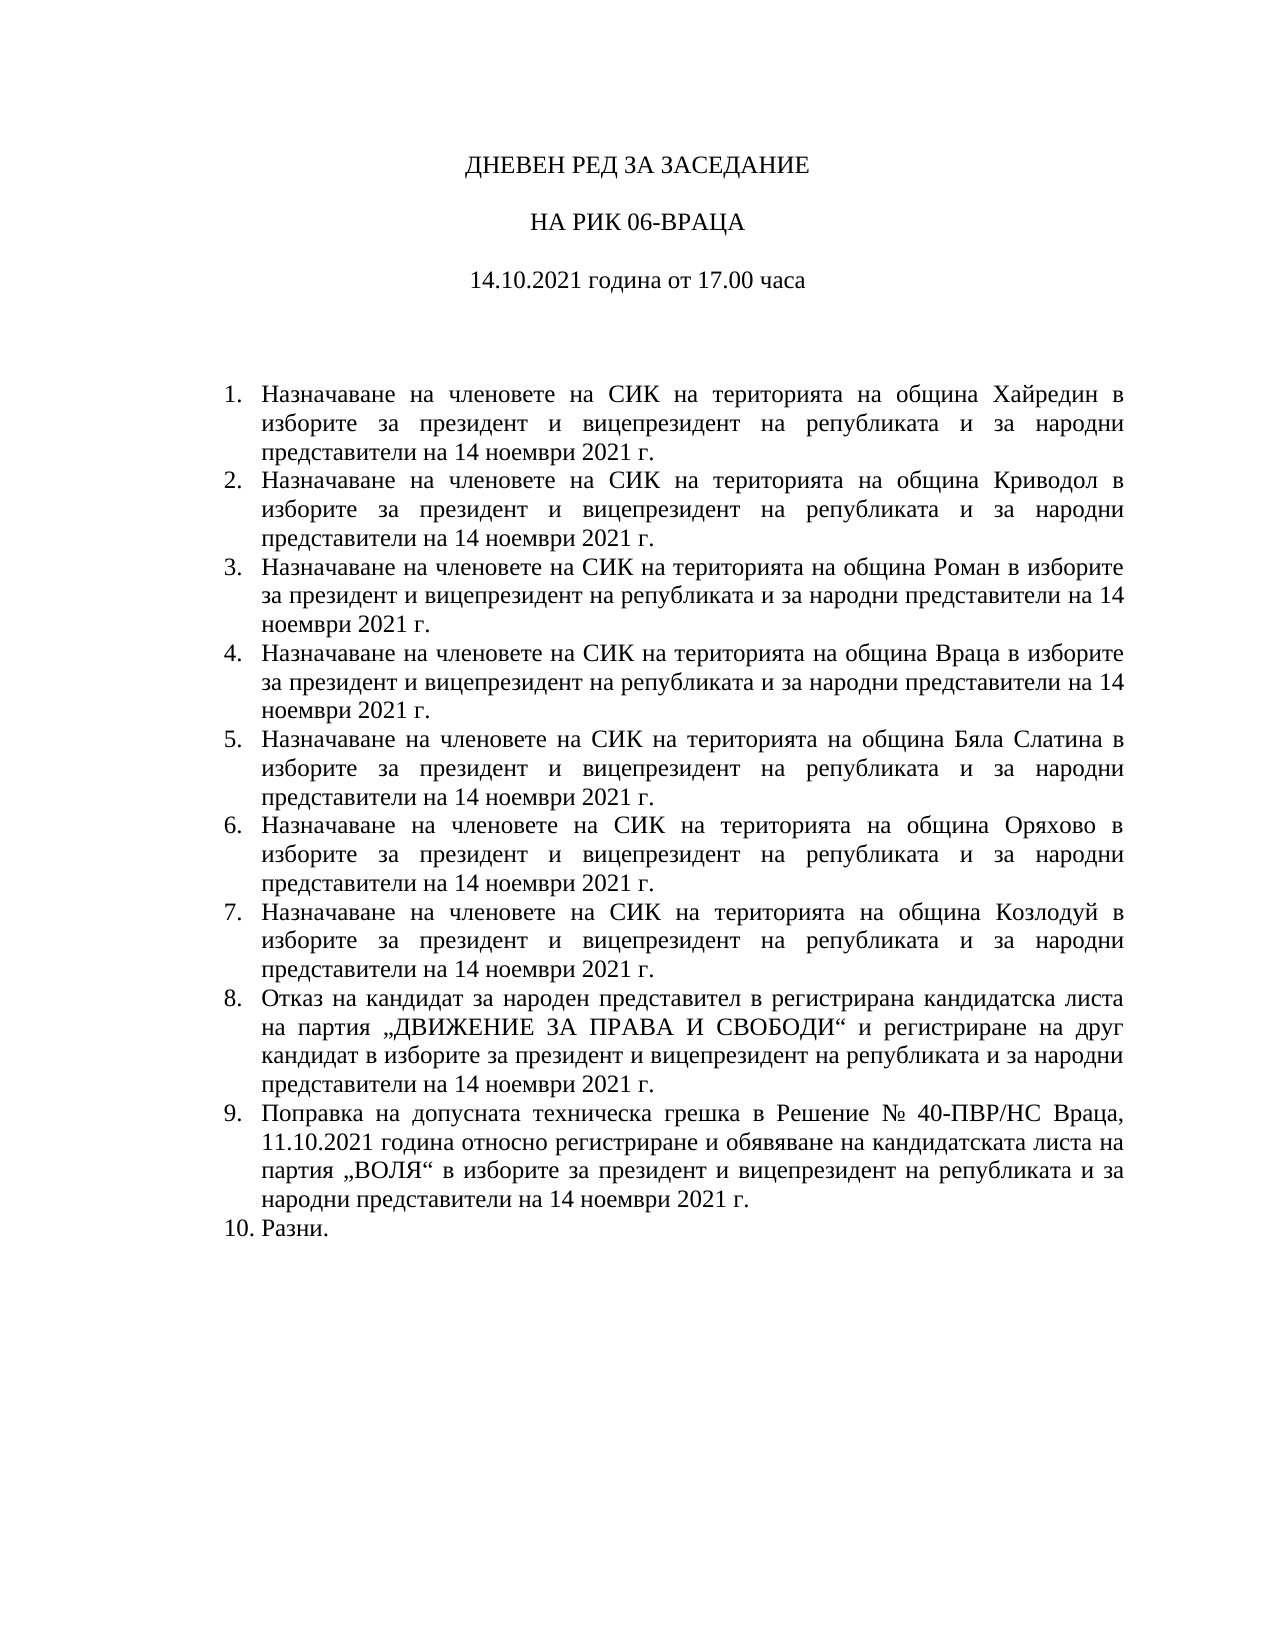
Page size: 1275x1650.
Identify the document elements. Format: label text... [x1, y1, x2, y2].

list Назначаване на членовете на СИК на територията на община Козлодуй в изборите за президент и вицепрезидент на републиката и за народни представители на 14 ноември 2021 г. [223, 897, 1125, 983]
text 14.10.2021 година от 17.00 часа [150, 265, 1125, 294]
text ДНЕВЕН РЕД ЗА ЗАСЕДАНИЕ [150, 150, 1125, 179]
list Поправка на допусната техническа грешка в Решение № 40-ПВР/НС Враца, 11.10.2021 година относно регистриране и обявяване на кандидатската листа на партия „ВОЛЯ“ в изборите за президент и вицепрезидент на републиката и за народни представители на 14 ноември 2021 г. [223, 1098, 1125, 1213]
list Назначаване на членовете на СИК на територията на община Бяла Слатина в изборите за президент и вицепрезидент на републиката и за народни представители на 14 ноември 2021 г. [223, 724, 1125, 811]
list Назначаване на членовете на СИК на територията на община Хайредин в изборите за президент и вицепрезидент на републиката и за народни представители на 14 ноември 2021 г. [223, 379, 1125, 466]
list Назначаване на членовете на СИК на територията на община Оряхово в изборите за президент и вицепрезидент на републиката и за народни представители на 14 ноември 2021 г. [223, 811, 1125, 897]
list Назначаване на членовете на СИК на територията на община Роман в изборите за президент и вицепрезидент на републиката и за народни представители на 14 ноември 2021 г. [223, 552, 1125, 638]
text НА РИК 06-ВРАЦА [150, 207, 1125, 236]
list Назначаване на членовете на СИК на територията на община Враца в изборите за президент и вицепрезидент на републиката и за народни представители на 14 ноември 2021 г. [223, 638, 1125, 724]
list Отказ на кандидат за народен представител в регистрирана кандидатска листа на партия „ДВИЖЕНИЕ ЗА ПРАВА И СВОБОДИ“ и регистриране на друг кандидат в изборите за президент и вицепрезидент на републиката и за народни представители на 14 ноември 2021 г. [223, 983, 1125, 1098]
list Назначаване на членовете на СИК на територията на община Криводол в изборите за президент и вицепрезидент на републиката и за народни представители на 14 ноември 2021 г. [223, 466, 1125, 552]
list Разни. [223, 1213, 1125, 1242]
